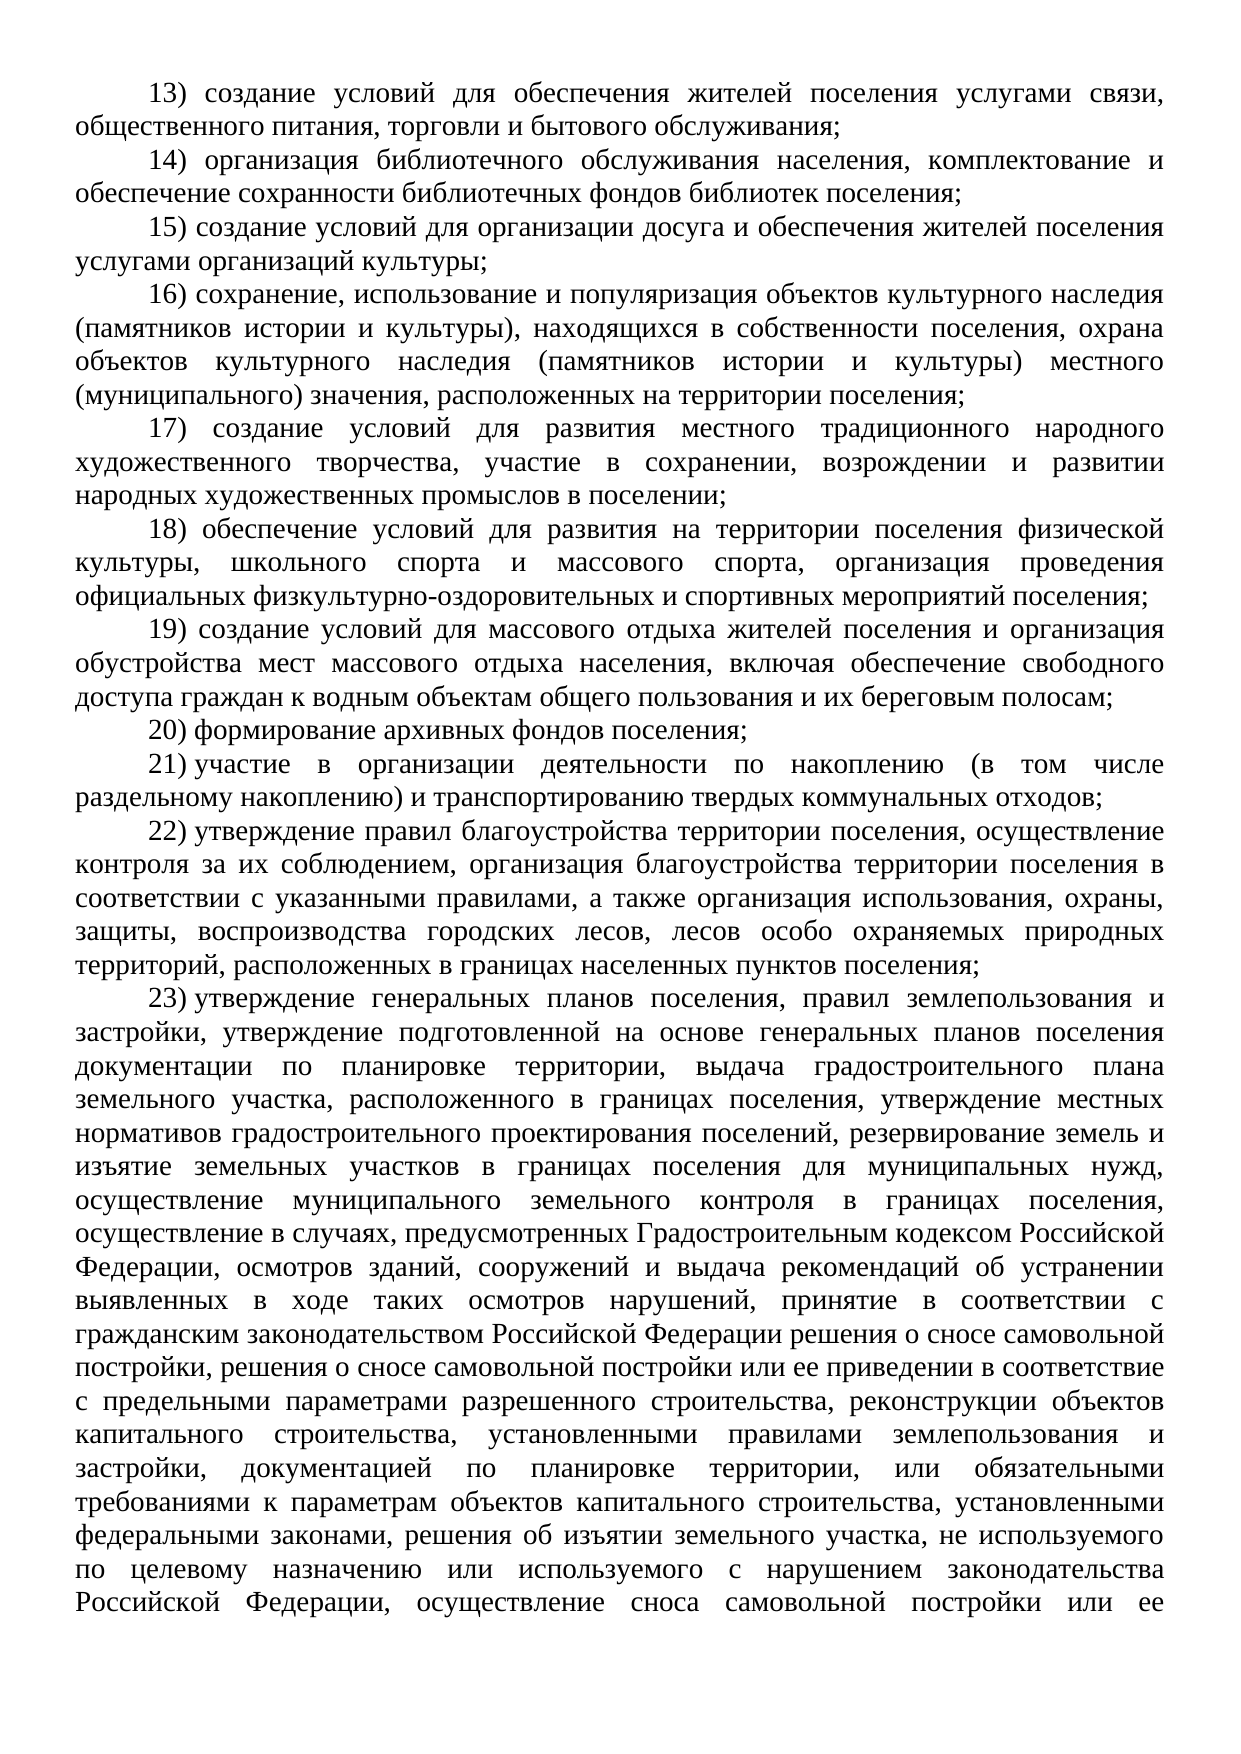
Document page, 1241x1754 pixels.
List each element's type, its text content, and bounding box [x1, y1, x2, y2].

text 21) участие в организации деятельности по накоплению (в том числе раздельному накоплению) и транспортированию твердых коммунальных отходов; [75, 746, 1165, 813]
text 19) создание условий для массового отдыха жителей поселения и организация обустройства мест массового отдыха населения, включая обеспечение свободного доступа граждан к водным объектам общего пользования и их береговым полосам; [75, 612, 1165, 712]
text 14) организация библиотечного обслуживания населения, комплектование и обеспечение сохранности библиотечных фондов библиотек поселения; [75, 142, 1165, 209]
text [75, 981, 1165, 1618]
text 20) формирование архивных фондов поселения; [75, 712, 1165, 746]
text 18) обеспечение условий для развития на территории поселения физической культуры, школьного спорта и массового спорта, организация проведения официальных физкультурно-оздоровительных и спортивных мероприятий поселения; [75, 511, 1165, 612]
text 13) создание условий для обеспечения жителей поселения услугами связи, общественного питания, торговли и бытового обслуживания; [75, 75, 1165, 142]
text 15) создание условий для организации досуга и обеспечения жителей поселения услугами организаций культуры; [75, 209, 1165, 276]
text 16) сохранение, использование и популяризация объектов культурного наследия (памятников истории и культуры), находящихся в собственности поселения, охрана объектов культурного наследия (памятников истории и культуры) местного (муниципального) значения, расположенных на территории поселения; [75, 276, 1165, 410]
text 22) утверждение правил благоустройства территории поселения, осуществление контроля за их соблюдением, организация благоустройства территории поселения в соответствии с указанными правилами, а также организация использования, охраны, защиты, воспроизводства городских лесов, лесов особо охраняемых природных территорий, расположенных в границах населенных пунктов поселения; [75, 813, 1165, 981]
text 17) создание условий для развития местного традиционного народного художественного творчества, участие в сохранении, возрождении и развитии народных художественных промыслов в поселении; [75, 410, 1165, 511]
